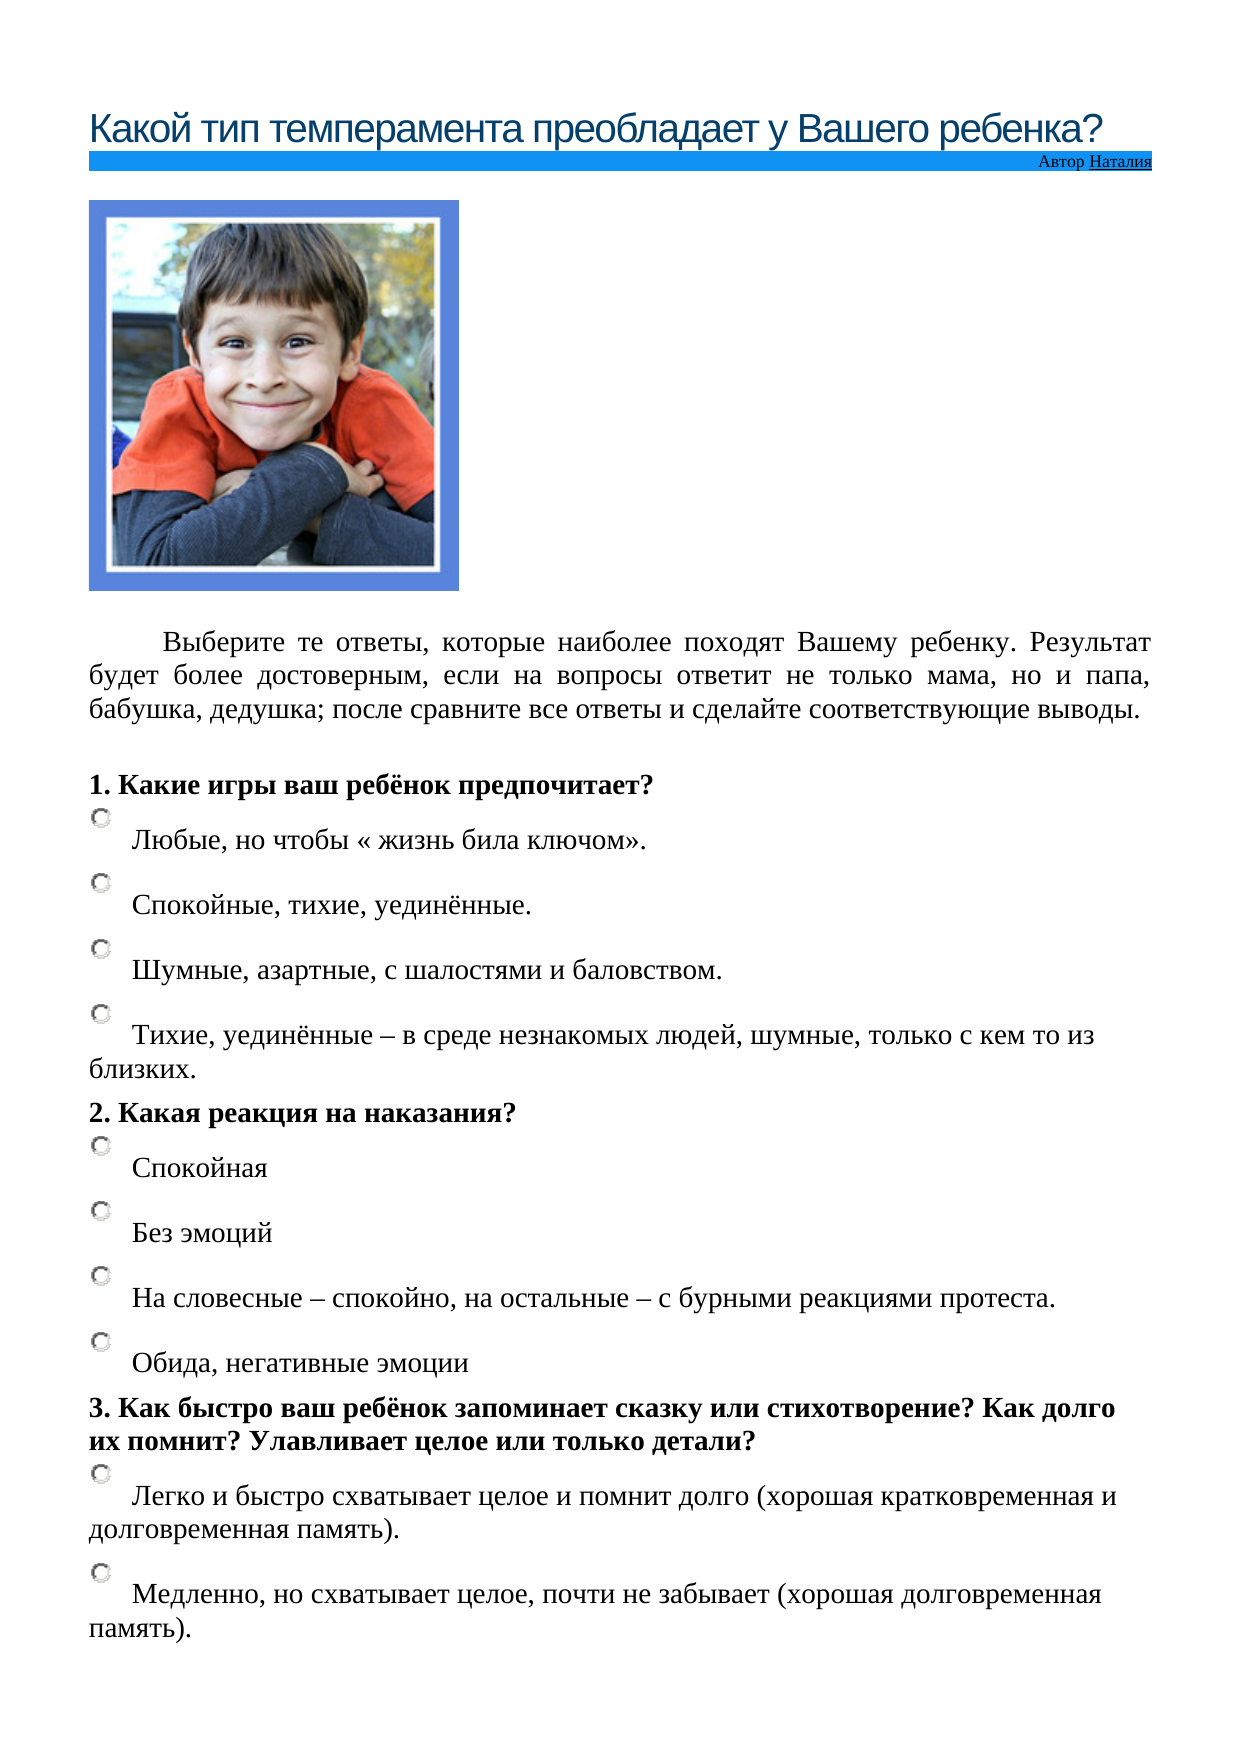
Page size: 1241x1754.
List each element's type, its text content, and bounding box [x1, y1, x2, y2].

text Спокойная [89, 1129, 1152, 1183]
text На словесные – спокойно, на остальные – с бурными реакциями протеста. [89, 1259, 1152, 1314]
text Обида, негативные эмоции [89, 1324, 1152, 1379]
text Медленно, но схватывает целое, почти не забывает (хорошая долговременная память). [89, 1556, 1152, 1643]
text Любые, но чтобы « жизнь била ключом». [89, 801, 1152, 855]
text Выберите те ответы, которые наиболее походят Вашему ребенку. Результат будет более достоверным, если на вопросы ответит не только мама, но и папа, бабушка, дедушка; после сравните все ответы и сделайте соответствующие выводы. [89, 624, 1152, 724]
text Автор Наталия [89, 151, 1152, 171]
text Какой тип темперамента преобладает у Вашего ребенка? [89, 104, 1152, 151]
text Тихие, уединённые – в среде незнакомых людей, шумные, только с кем то из близких. [89, 997, 1152, 1084]
text Без эмоций [89, 1194, 1152, 1248]
picture [88, 200, 459, 591]
text Спокойные, тихие, уединённые. [89, 866, 1152, 921]
text 2. Какая реакция на наказания? [89, 1095, 1152, 1129]
text Легко и быстро схватывает целое и помнит долго (хорошая кратковременная и долговременная память). [89, 1457, 1152, 1545]
text 1. Какие игры ваш ребёнок предпочитает? [89, 767, 1152, 801]
text Шумные, азартные, с шалостями и баловством. [89, 931, 1152, 986]
text 3. Как быстро ваш ребёнок запоминает сказку или стихотворение? Как долго их помнит? Улавливает целое или только детали? [89, 1390, 1152, 1457]
